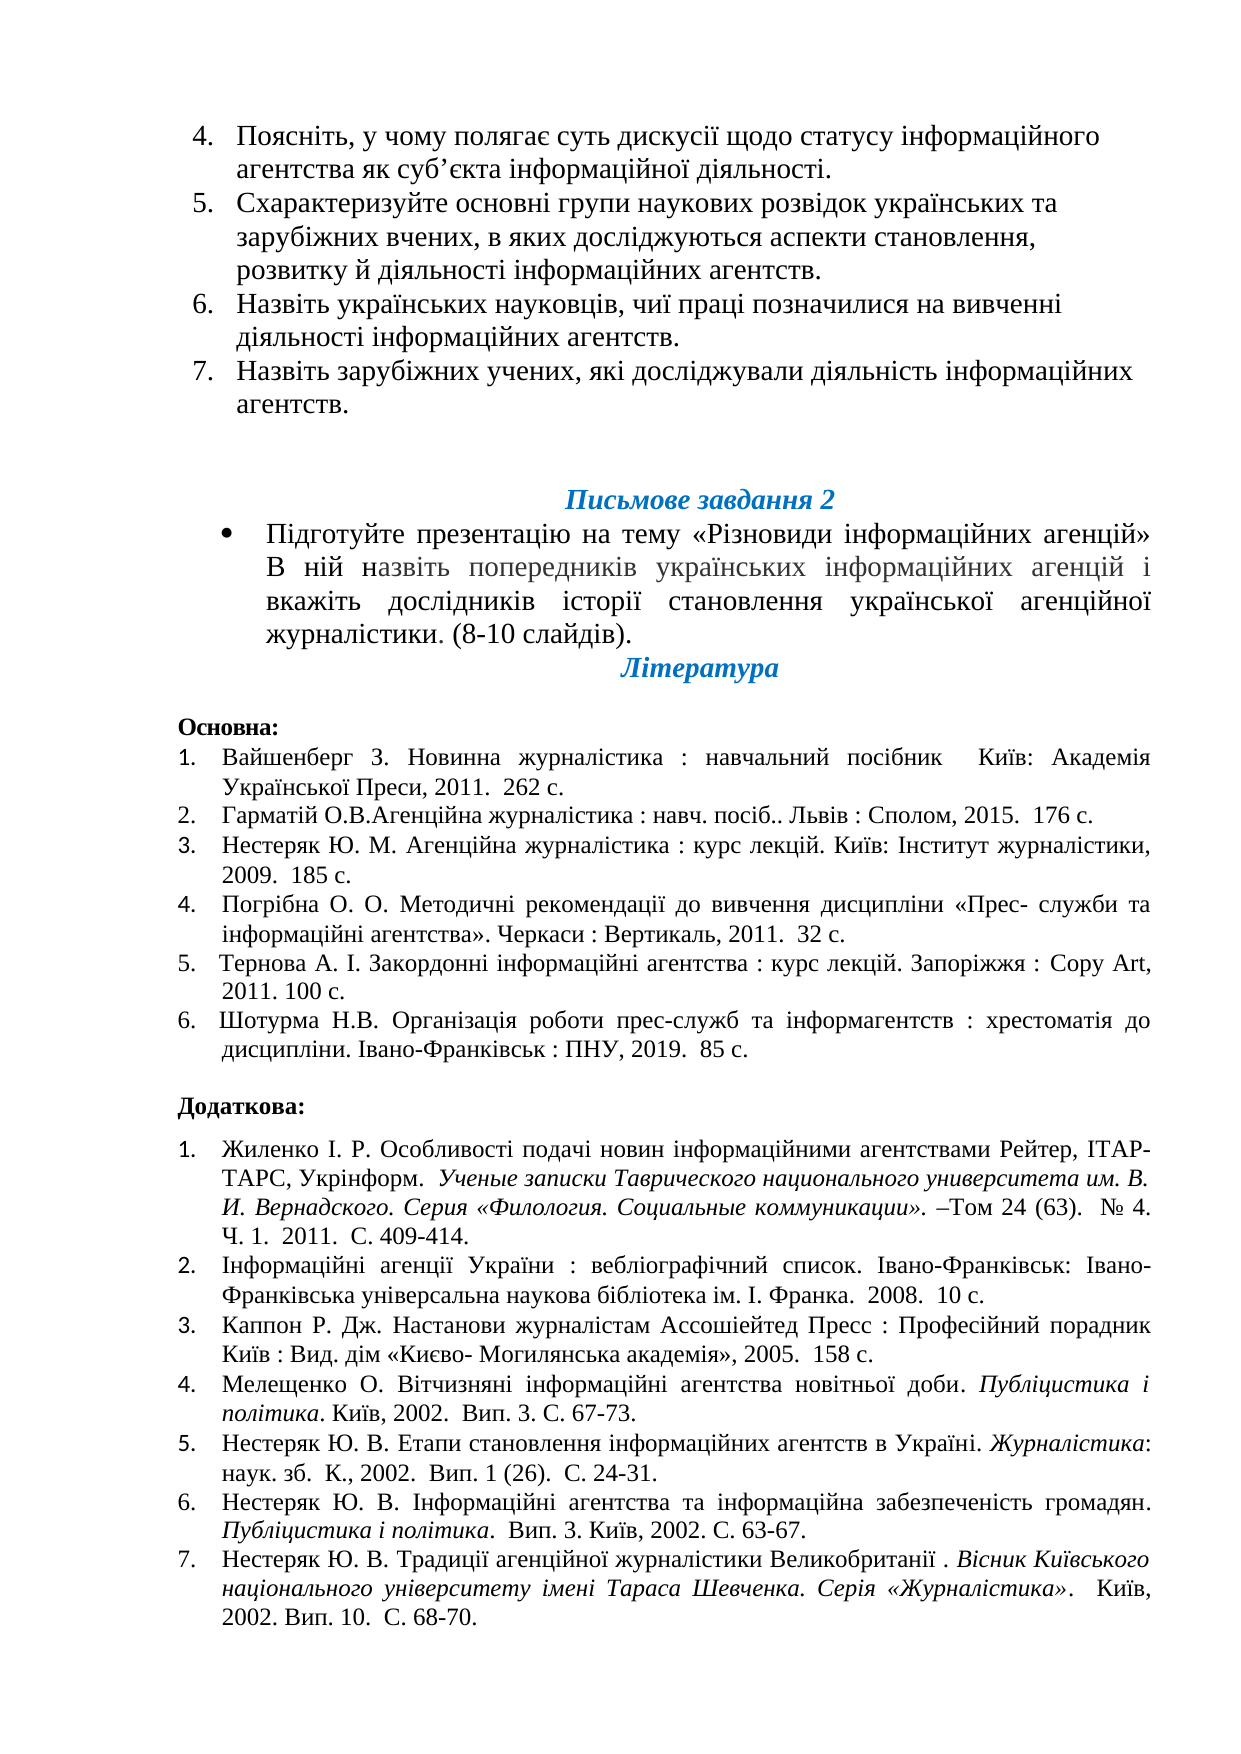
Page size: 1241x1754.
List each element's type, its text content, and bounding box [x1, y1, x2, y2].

text Література [177, 650, 1152, 684]
list Шотурма Н.В. Організація роботи прес-служб та інформагентств : хрестоматія до дисципліни. Івано-Франківськ : ПНУ, 2019. 85 с. [177, 1005, 1152, 1063]
list Схарактеризуйте основні групи наукових розвідок українських та зарубіжних вчених, в яких досліджуються аспекти становлення, розвитку й діяльності інформаційних агентств. [192, 185, 1152, 286]
list Інформаційні агенції України : вебліографічний список. Івано-Франківськ: Івано-Франківська універсальна наукова бібліотека ім. І. Франка. 2008. 10 с. [177, 1249, 1152, 1309]
list Гарматій О.В.Агенційна журналістика : навч. посіб.. Львів : Cполом, 2015. 176 с. [177, 800, 1152, 829]
list Тернова А. І. Закордонні інформаційні агентства : курс лекцій. Запоріжжя : Copy Art, 2011. 100 с. [177, 948, 1152, 1005]
text Додаткова: [177, 1091, 1152, 1120]
list Назвіть зарубіжних учених, які досліджували діяльність інформаційних агентств. [192, 353, 1152, 420]
text Письмове завдання 2 [177, 482, 1152, 516]
list Назвіть українських науковців, чиї праці позначилися на вивченні діяльності інформаційних агентств. [192, 286, 1152, 353]
list Поясніть, у чому полягає суть дискусії щодо статусу інформаційного агентства як суб’єкта інформаційної діяльності. [192, 118, 1152, 185]
text Основна: [177, 712, 1152, 741]
list Каппон Р. Дж. Настанови журналістам Ассошіейтед Пресс : Професійний порадник Київ : Вид. дім «Києво- Могилянська академія», 2005. 158 с. [177, 1309, 1152, 1368]
list Нестеряк Ю. В. Інформаційні агентства та інформаційна забезпеченість громадян. Публіцистика і політика. Вип. 3. Київ, 2002. С. 63-67. [177, 1487, 1152, 1544]
list Нестеряк Ю. В. Етапи становлення інформаційних агентств в Україні. Журналістика: наук. зб. К., 2002. Вип. 1 (26). С. 24-31. [177, 1427, 1152, 1487]
list Підготуйте презентацію на тему «Різновиди інформаційних агенцій» В ній назвіть попередників українських інформаційних агенцій і вкажіть дослідників історії становлення української агенційної журналістики. (8-10 слайдів). [222, 516, 1152, 650]
list Жиленко І. Р. Особливості подачі новин інформаційними агентствами Рейтер, ІТАР-ТАРС, Укрінформ. Ученые записки Таврического национального университета им. В. И. Вернадского. Серия «Филология. Социальные коммуникации». –Том 24 (63). № 4. Ч. 1. 2011. С. 409-414. [177, 1133, 1152, 1249]
list Нестеряк Ю. В. Традиції агенційної журналістики Великобританії . Вісник Київського національного університету імені Тараса Шевченка. Серія «Журналістика». Київ, 2002. Вип. 10. С. 68-70. [177, 1544, 1152, 1630]
list Нестеряк Ю. М. Агенційна журналістика : курс лекцій. Київ: Інститут журналістики, 2009. 185 с. [177, 829, 1152, 888]
list Вайшенберг З. Новинна журналістика : навчальний посібник Київ: Академія Української Преси, 2011. 262 с. [177, 741, 1152, 800]
list Погрібна О. О. Методичні рекомендації до вивчення дисципліни «Прес- служби та інформаційні агентства». Черкаси : Вертикаль, 2011. 32 с. [177, 888, 1152, 948]
list Мелещенко О. Вітчизняні інформаційні агентства новітньої доби. Публіцистика і політика. Київ, 2002. Вип. 3. С. 67-73. [177, 1368, 1152, 1427]
